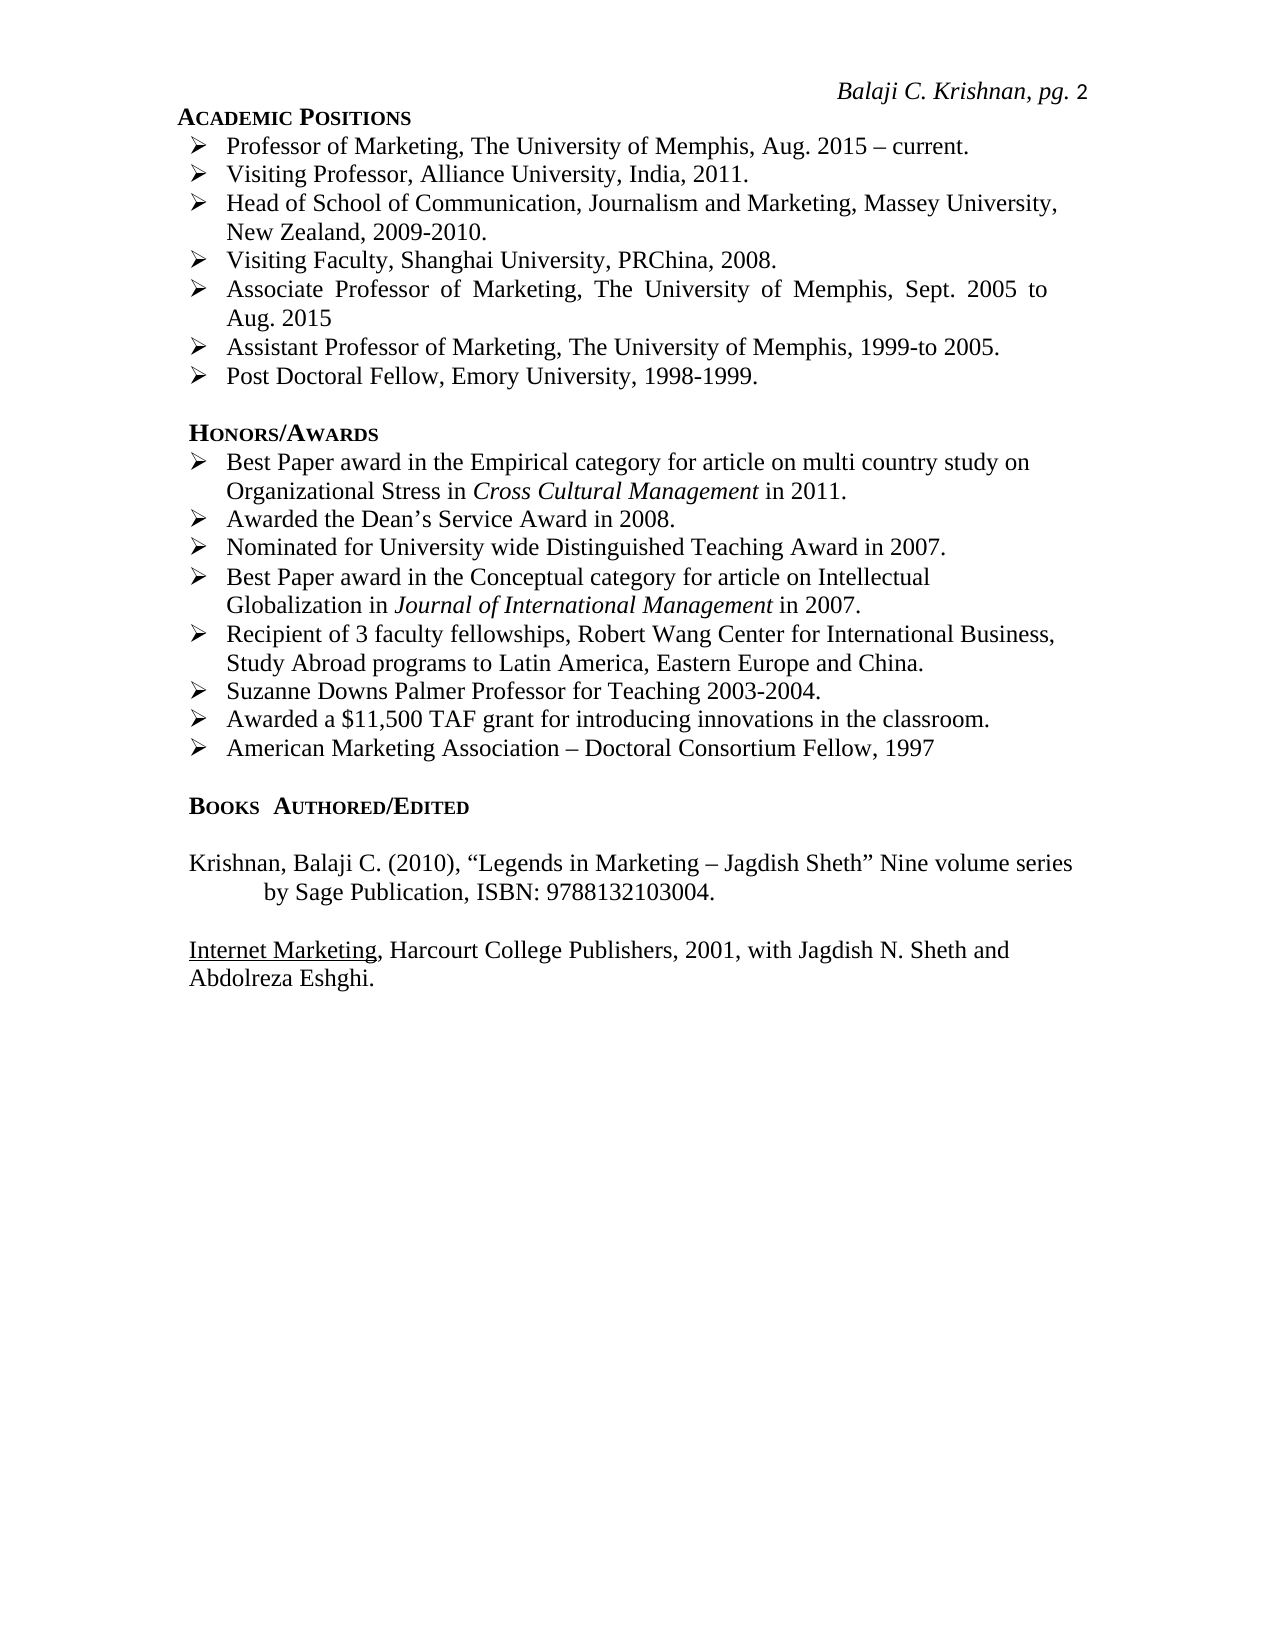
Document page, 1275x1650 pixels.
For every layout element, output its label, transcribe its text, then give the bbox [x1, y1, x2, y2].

list Recipient of 3 faculty fellowships, Robert Wang Center for International Business, Study Abroad programs to Latin America, Eastern Europe and China. [189, 619, 1063, 677]
list American Marketing Association – Doctoral Consortium Fellow, 1997 [189, 734, 1100, 762]
list Visiting Professor, Alliance University, India, 2011. [189, 160, 1100, 188]
list Post Doctoral Fellow, Emory University, 1998-1999. [189, 361, 1067, 390]
list Head of School of Communication, Journalism and Marketing, Massey University, New Zealand, 2009-2010. [189, 188, 1067, 246]
list Visiting Faculty, Shanghai University, PRChina, 2008. [189, 246, 1100, 274]
list Nominated for University wide Distinguished Teaching Award in 2007. [189, 533, 1100, 562]
list Professor of Marketing, The University of Memphis, Aug. 2015 – current. [189, 131, 1067, 159]
list Assistant Professor of Marketing, The University of Memphis, 1999-to 2005. [189, 332, 1067, 361]
list Awarded the Dean’s Service Award in 2008. [189, 504, 1100, 533]
text Academic Positions [177, 102, 1100, 131]
list Suzanne Downs Palmer Professor for Teaching 2003-2004. [189, 677, 1100, 705]
text Krishnan, Balaji C. (2010), “Legends in Marketing – Jagdish Sheth” Nine volume series by Sage Publication, ISBN: 9788132103004. [189, 849, 1088, 906]
list Best Paper award in the Empirical category for article on multi country study on Organizational Stress in Cross Cultural Management in 2011. [189, 447, 1067, 504]
list Associate Professor of Marketing, The University of Memphis, Sept. 2005 to Aug. 2015 [189, 275, 1088, 332]
text HONORS/AWARDS [189, 418, 1100, 447]
text Internet Marketing, Harcourt College Publishers, 2001, with Jagdish N. Sheth and Abdolreza Eshghi. [189, 935, 1067, 992]
list Best Paper award in the Conceptual category for article on Intellectual Globalization in Journal of International Management in 2007. [189, 562, 968, 619]
text BOOKS AUTHORED/EDITED [189, 791, 1100, 820]
list Awarded a $11,500 TAF grant for introducing innovations in the classroom. [189, 705, 1100, 734]
